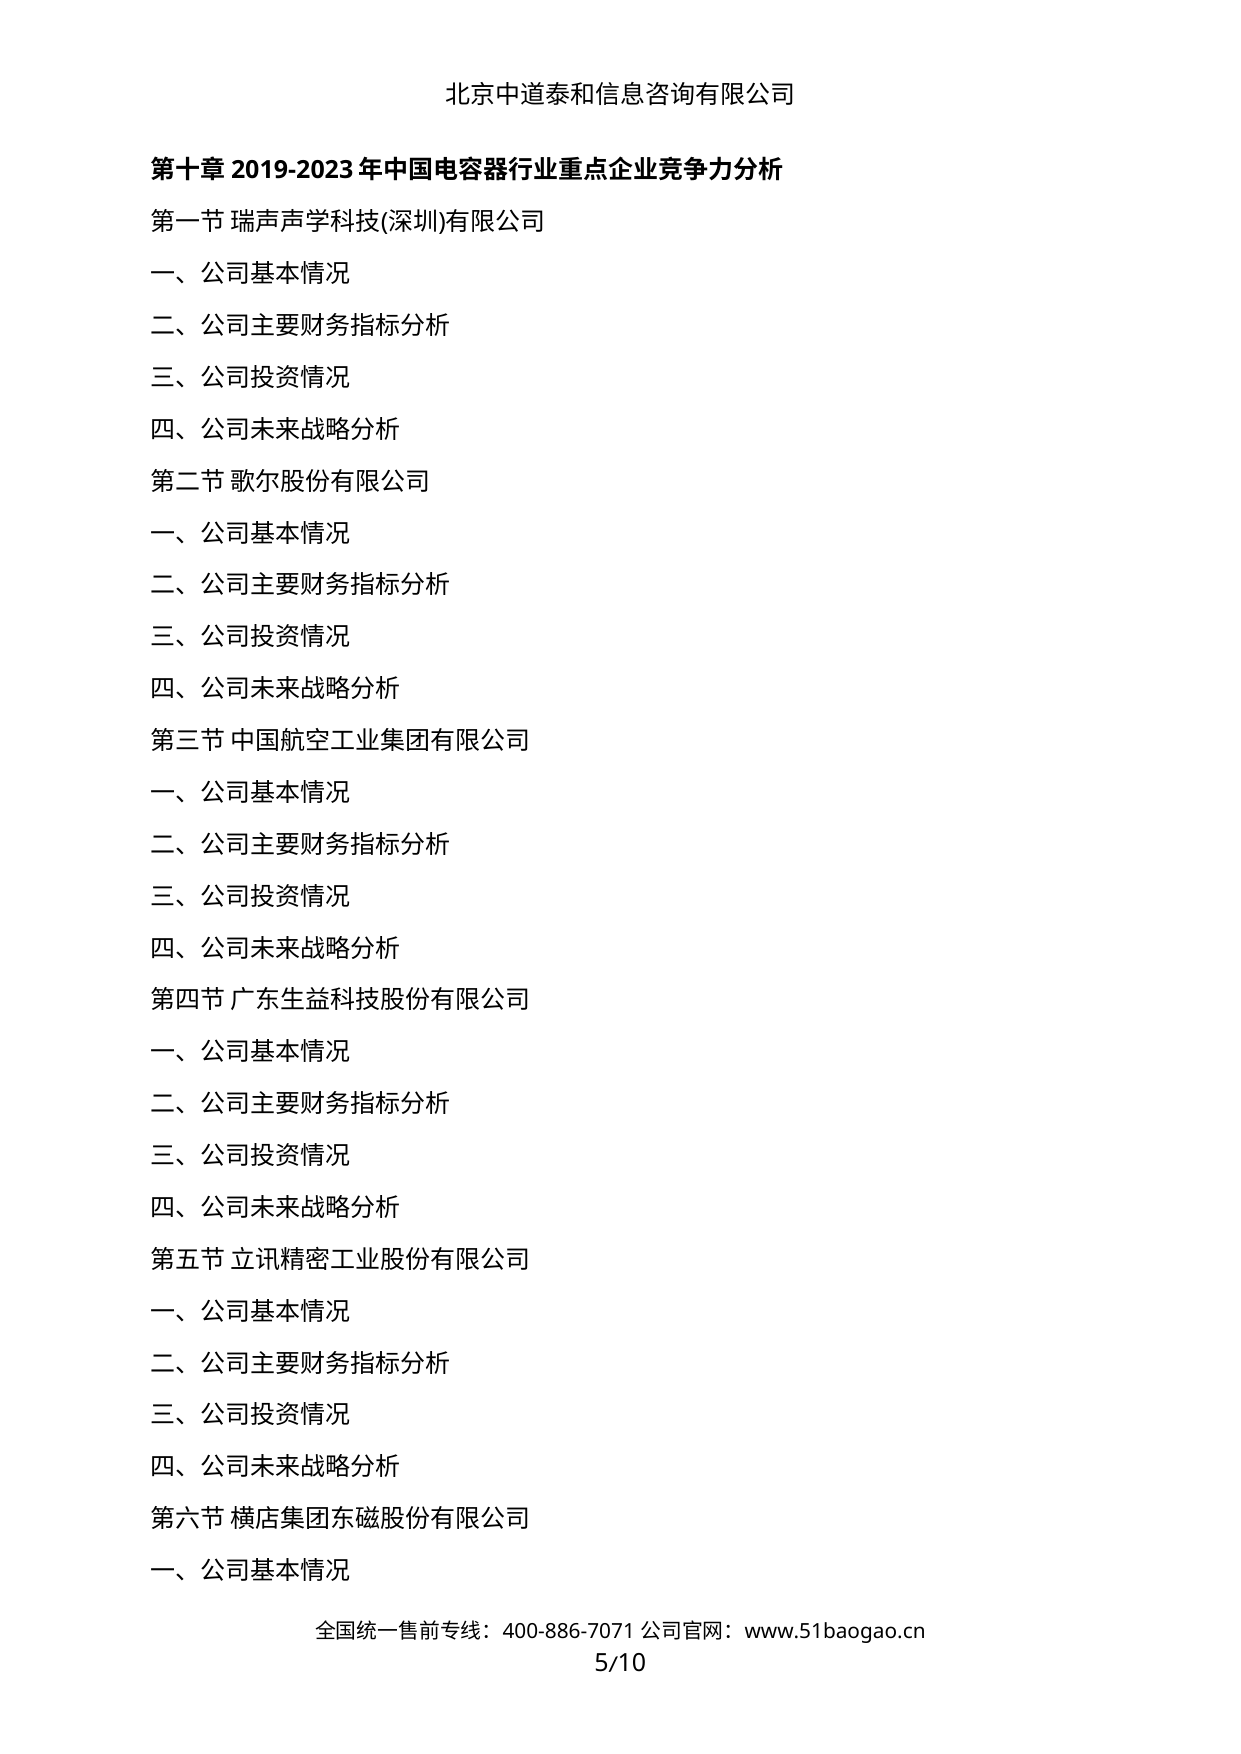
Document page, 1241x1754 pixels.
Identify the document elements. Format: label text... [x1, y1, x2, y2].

text 三、公司投资情况 [150, 1395, 1090, 1431]
text 第一节 瑞声声学科技(深圳)有限公司 [150, 202, 1090, 238]
text 第六节 横店集团东磁股份有限公司 [150, 1499, 1090, 1535]
text 三、公司投资情况 [150, 876, 1090, 912]
text 一、公司基本情况 [150, 1551, 1090, 1587]
text 二、公司主要财务指标分析 [150, 306, 1090, 342]
text 二、公司主要财务指标分析 [150, 1343, 1090, 1379]
text 一、公司基本情况 [150, 1291, 1090, 1327]
text 四、公司未来战略分析 [150, 669, 1090, 705]
text 二、公司主要财务指标分析 [150, 565, 1090, 601]
text 第三节 中国航空工业集团有限公司 [150, 721, 1090, 757]
text 三、公司投资情况 [150, 1136, 1090, 1172]
text 四、公司未来战略分析 [150, 409, 1090, 446]
text 二、公司主要财务指标分析 [150, 1084, 1090, 1120]
text 三、公司投资情况 [150, 357, 1090, 394]
text 一、公司基本情况 [150, 254, 1090, 290]
text 二、公司主要财务指标分析 [150, 824, 1090, 861]
text 一、公司基本情况 [150, 513, 1090, 549]
text 一、公司基本情况 [150, 1032, 1090, 1068]
text 四、公司未来战略分析 [150, 1187, 1090, 1224]
text 第二节 歌尔股份有限公司 [150, 461, 1090, 497]
text 第五节 立讯精密工业股份有限公司 [150, 1239, 1090, 1276]
text 三、公司投资情况 [150, 617, 1090, 653]
text 第十章 2019-2023年中国电容器行业重点企业竞争力分析 [150, 150, 1090, 186]
text 一、公司基本情况 [150, 772, 1090, 809]
text 四、公司未来战略分析 [150, 1447, 1090, 1483]
text 四、公司未来战略分析 [150, 928, 1090, 964]
text 第四节 广东生益科技股份有限公司 [150, 980, 1090, 1016]
